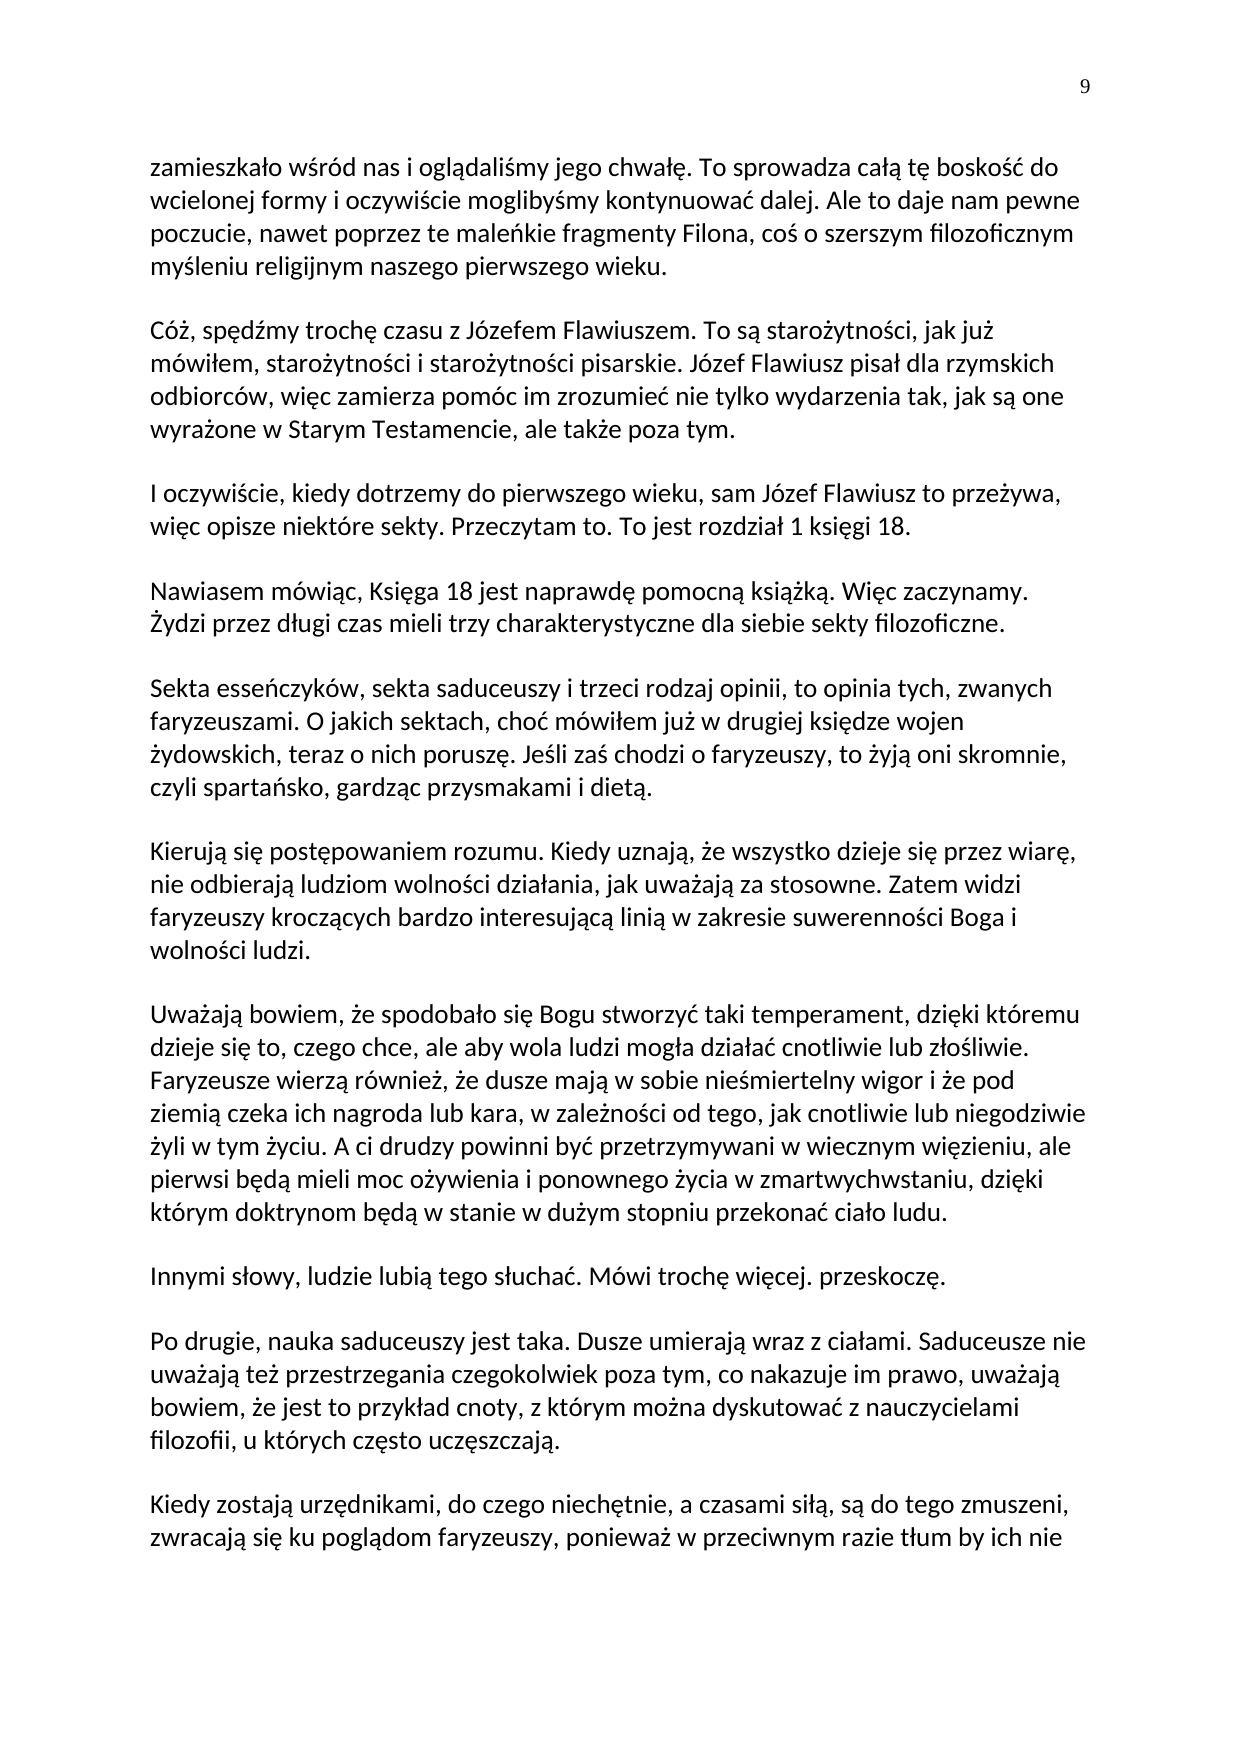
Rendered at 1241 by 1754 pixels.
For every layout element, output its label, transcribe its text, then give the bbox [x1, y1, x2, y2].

text Nawiasem mówiąc, Księga 18 jest naprawdę pomocną książką. Więc zaczynamy. Żydzi przez długi czas mieli trzy charakterystyczne dla siebie sekty filozoficzne. [150, 574, 1090, 640]
text Kierują się postępowaniem rozumu. Kiedy uznają, że wszystko dzieje się przez wiarę, nie odbierają ludziom wolności działania, jak uważają za stosowne. Zatem widzi faryzeuszy kroczących bardzo interesującą linią w zakresie suwerenności Boga i wolności ludzi. [150, 834, 1090, 966]
text Uważają bowiem, że spodobało się Bogu stworzyć taki temperament, dzięki któremu dzieje się to, czego chce, ale aby wola ludzi mogła działać cnotliwie lub złośliwie. Faryzeusze wierzą również, że dusze mają w sobie nieśmiertelny wigor i że pod ziemią czeka ich nagroda lub kara, w zależności od tego, jak cnotliwie lub niegodziwie żyli w tym życiu. A ci drudzy powinni być przetrzymywani w wiecznym więzieniu, ale pierwsi będą mieli moc ożywienia i ponownego życia w zmartwychwstaniu, dzięki którym doktrynom będą w stanie w dużym stopniu przekonać ciało ludu. [150, 997, 1090, 1228]
text Po drugie, nauka saduceuszy jest taka. Dusze umierają wraz z ciałami. Saduceusze nie uważają też przestrzegania czegokolwiek poza tym, co nakazuje im prawo, uważają bowiem, że jest to przykład cnoty, z którym można dyskutować z nauczycielami filozofii, u których często uczęszczają. [150, 1324, 1090, 1456]
text I oczywiście, kiedy dotrzemy do pierwszego wieku, sam Józef Flawiusz to przeżywa, więc opisze niektóre sekty. Przeczytam to. To jest rozdział 1 księgi 18. [150, 476, 1090, 542]
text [150, 1487, 1090, 1553]
text Innymi słowy, ludzie lubią tego słuchać. Mówi trochę więcej. przeskoczę. [150, 1259, 1090, 1293]
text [150, 150, 1090, 282]
text Cóż, spędźmy trochę czasu z Józefem Flawiuszem. To są starożytności, jak już mówiłem, starożytności i starożytności pisarskie. Józef Flawiusz pisał dla rzymskich odbiorców, więc zamierza pomóc im zrozumieć nie tylko wydarzenia tak, jak są one wyrażone w Starym Testamencie, ale także poza tym. [150, 313, 1090, 445]
text Sekta esseńczyków, sekta saduceuszy i trzeci rodzaj opinii, to opinia tych, zwanych faryzeuszami. O jakich sektach, choć mówiłem już w drugiej księdze wojen żydowskich, teraz o nich poruszę. Jeśli zaś chodzi o faryzeuszy, to żyją oni skromnie, czyli spartańsko, gardząc przysmakami i dietą. [150, 671, 1090, 803]
